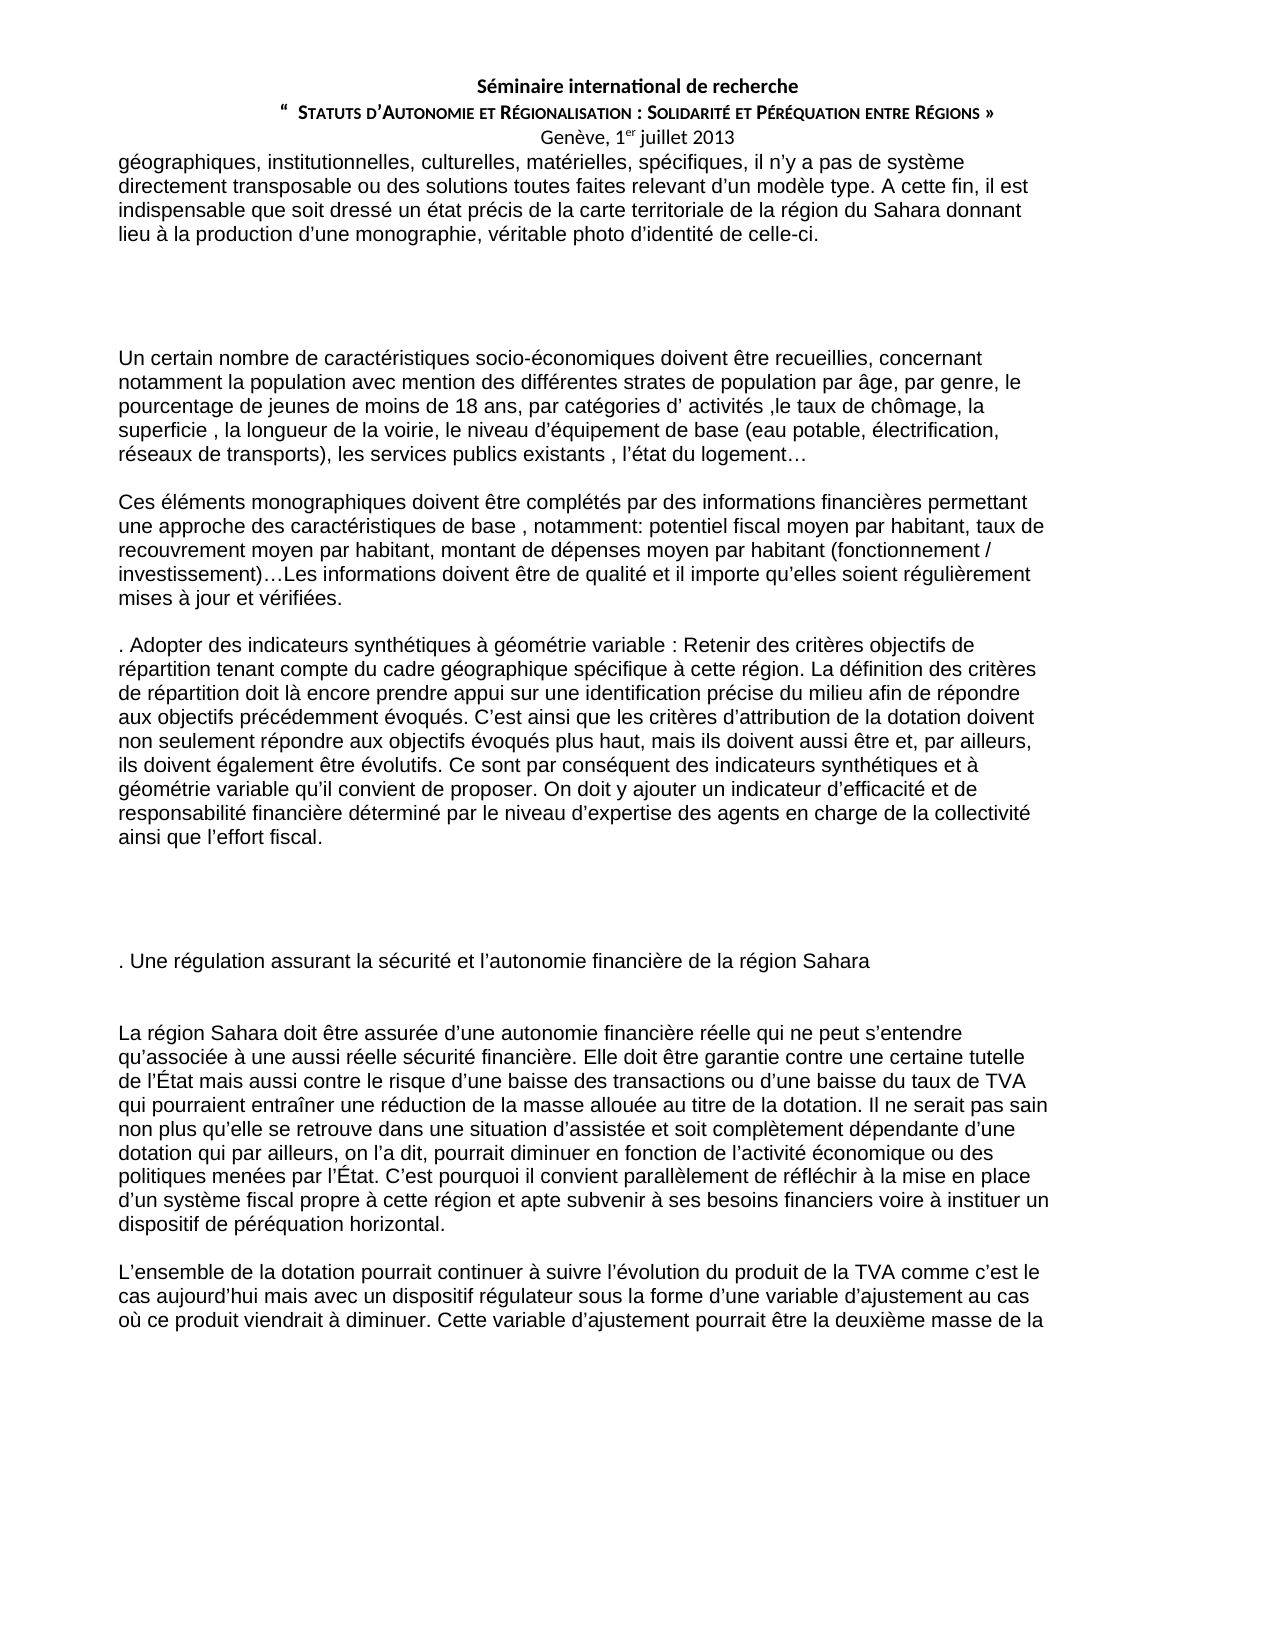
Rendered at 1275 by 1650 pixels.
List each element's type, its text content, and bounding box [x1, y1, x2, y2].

text où ce produit viendrait à diminuer. Cette variable d’ajustement pourrait être la deuxième masse de la [118, 1308, 1157, 1332]
text politiques menées par l’État. C’est pourquoi il convient parallèlement de réfléchir à la mise en place [118, 1164, 1157, 1188]
text notamment la population avec mention des différentes strates de population par âge, par genre, le [118, 370, 1157, 394]
text investissement)…Les informations doivent être de qualité et il importe qu’elles soient régulièrement [118, 561, 1157, 585]
text de répartition doit là encore prendre appui sur une identification précise du milieu afin de répondre [118, 681, 1157, 705]
text répartition tenant compte du cadre géographique spécifique à cette région. La définition des critères [118, 657, 1157, 681]
text dotation qui par ailleurs, on l’a dit, pourrait diminuer en fonction de l’activité économique ou des [118, 1140, 1157, 1164]
text qu’associée à une aussi réelle sécurité financière. Elle doit être garantie contre une certaine tutelle [118, 1044, 1157, 1068]
text responsabilité financière déterminé par le niveau d’expertise des agents en charge de la collectivité [118, 801, 1157, 825]
text une approche des caractéristiques de base , notamment: potentiel fiscal moyen par habitant, taux de [118, 513, 1157, 537]
text Un certain nombre de caractéristiques socio-économiques doivent être recueillies, concernant [118, 346, 1157, 370]
text Ces éléments monographiques doivent être complétés par des informations financières permettant [118, 489, 1157, 513]
text directement transposable ou des solutions toutes faites relevant d’un modèle type. A cette fin, il est [118, 174, 1157, 198]
text de l’État mais aussi contre le risque d’une baisse des transactions ou d’une baisse du taux de TVA [118, 1068, 1157, 1092]
text cas aujourd’hui mais avec un dispositif régulateur sous la forme d’une variable d’ajustement au cas [118, 1284, 1157, 1308]
text pourcentage de jeunes de moins de 18 ans, par catégories d’ activités ,le taux de chômage, la [118, 394, 1157, 418]
text indispensable que soit dressé un état précis de la carte territoriale de la région du Sahara donnant [118, 198, 1157, 222]
text superficie , la longueur de la voirie, le niveau d’équipement de base (eau potable, électrification, [118, 418, 1157, 442]
text d’un système fiscal propre à cette région et apte subvenir à ses besoins financiers voire à instituer un [118, 1188, 1157, 1212]
text géométrie variable qu’il convient de proposer. On doit y ajouter un indicateur d’efficacité et de [118, 777, 1157, 801]
text non seulement répondre aux objectifs évoqués plus haut, mais ils doivent aussi être et, par ailleurs, [118, 729, 1157, 753]
text mises à jour et vérifiées. [118, 585, 1157, 609]
text aux objectifs précédemment évoqués. C’est ainsi que les critères d’attribution de la dotation doivent [118, 705, 1157, 729]
text géographiques, institutionnelles, culturelles, matérielles, spécifiques, il n’y a pas de système [118, 150, 1157, 174]
text . Adopter des indicateurs synthétiques à géométrie variable : Retenir des critères objectifs de [118, 633, 1157, 657]
text lieu à la production d’une monographie, véritable photo d’identité de celle-ci. [118, 222, 1157, 246]
text L’ensemble de la dotation pourrait continuer à suivre l’évolution du produit de la TVA comme c’est le [118, 1260, 1157, 1284]
text non plus qu’elle se retrouve dans une situation d’assistée et soit complètement dépendante d’une [118, 1116, 1157, 1140]
text qui pourraient entraîner une réduction de la masse allouée au titre de la dotation. Il ne serait pas sain [118, 1092, 1157, 1116]
text La région Sahara doit être assurée d’une autonomie financière réelle qui ne peut s’entendre [118, 1021, 1157, 1044]
text réseaux de transports), les services publics existants , l’état du logement… [118, 442, 1157, 466]
text . Une régulation assurant la sécurité et l’autonomie financière de la région Sahara [118, 949, 1157, 973]
text ainsi que l’effort fiscal. [118, 825, 1157, 849]
text recouvrement moyen par habitant, montant de dépenses moyen par habitant (fonctionnement / [118, 537, 1157, 561]
text ils doivent également être évolutifs. Ce sont par conséquent des indicateurs synthétiques et à [118, 753, 1157, 777]
text dispositif de péréquation horizontal. [118, 1212, 1157, 1236]
